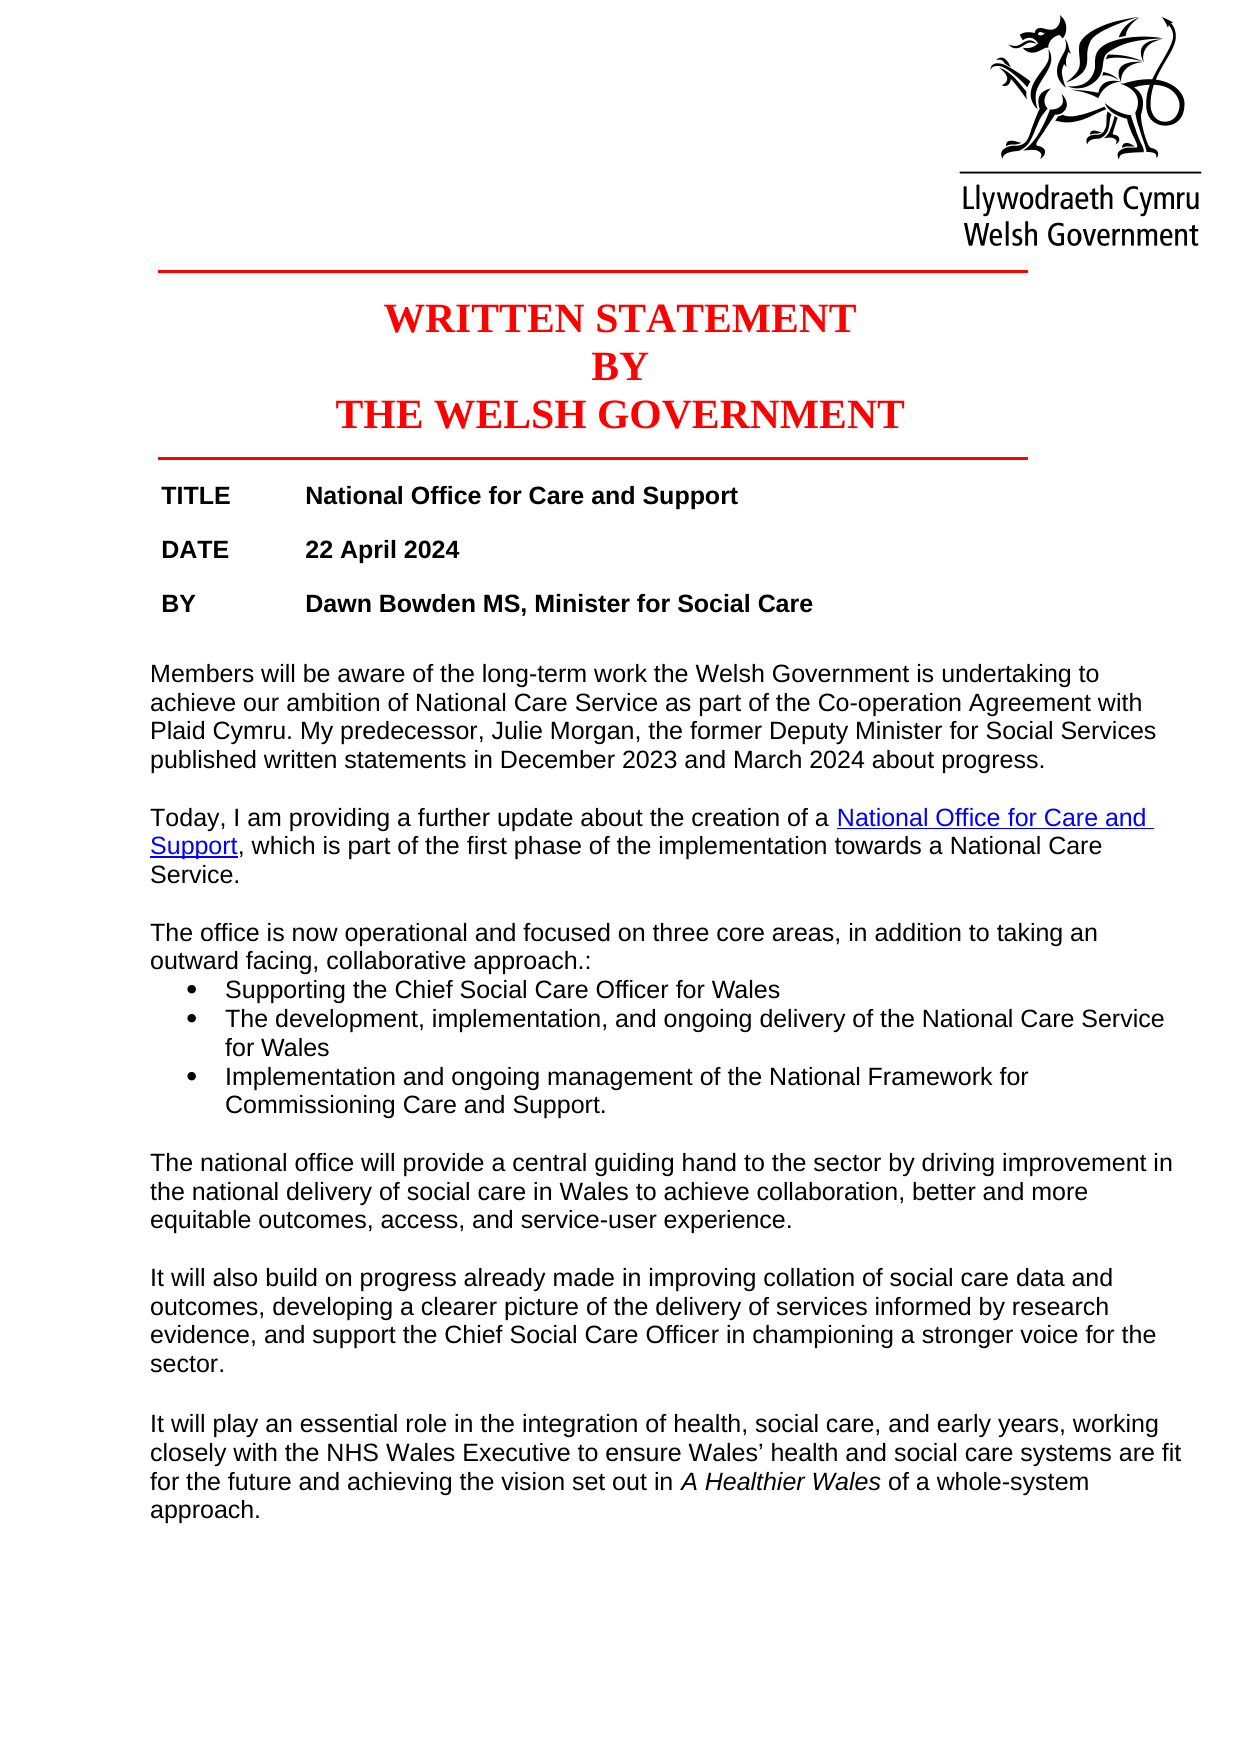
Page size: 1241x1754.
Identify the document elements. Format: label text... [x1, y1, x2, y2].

list The development, implementation, and ongoing delivery of the National Care Service for Wales [187, 1004, 1184, 1061]
text The office is now operational and focused on three core areas, in addition to taking an outward facing, collaborative approach.: [150, 917, 1184, 975]
subtitle WRITTEN STATEMENT [150, 294, 1090, 342]
list Implementation and ongoing management of the National Framework for Commissioning Care and Support. [187, 1061, 1184, 1119]
table_header TITLE [150, 469, 294, 522]
table_header National Office for Care and Support [294, 469, 1092, 522]
table_cell BY [150, 576, 294, 630]
text Today, I am providing a further update about the creation of a National Office for Care and Support, which is part of the first phase of the implementation towards a National Care Service. [150, 802, 1184, 889]
subtitle THE WELSH GOVERNMENT [150, 389, 1090, 437]
table_cell Dawn Bowden MS, Minister for Social Care [294, 576, 1092, 630]
list Supporting the Chief Social Care Officer for Wales [187, 975, 1184, 1004]
picture [959, 15, 1202, 246]
text Members will be aware of the long-term work the Welsh Government is undertaking to achieve our ambition of National Care Service as part of the Co-operation Agreement with Plaid Cymru. My predecessor, Julie Morgan, the former Deputy Minister for Social Services published written statements in December 2023 and March 2024 about progress. [150, 659, 1184, 774]
text The national office will provide a central guiding hand to the sector by driving improvement in the national delivery of social care in Wales to achieve collaboration, better and more equitable outcomes, access, and service-user experience. [150, 1148, 1184, 1234]
text It will play an essential role in the integration of health, social care, and early years, working closely with the NHS Wales Executive to ensure Wales’ health and social care systems are fit for the future and achieving the vision set out in A Healthier Wales of a whole-system approach. [150, 1409, 1184, 1524]
table_cell 22 April 2024 [294, 523, 1092, 576]
subtitle BY [150, 342, 1090, 389]
table_cell DATE [150, 523, 294, 576]
text It will also build on progress already made in improving collation of social care data and outcomes, developing a clearer picture of the delivery of services informed by research evidence, and support the Chief Social Care Officer in championing a stronger voice for the sector. [150, 1263, 1184, 1378]
